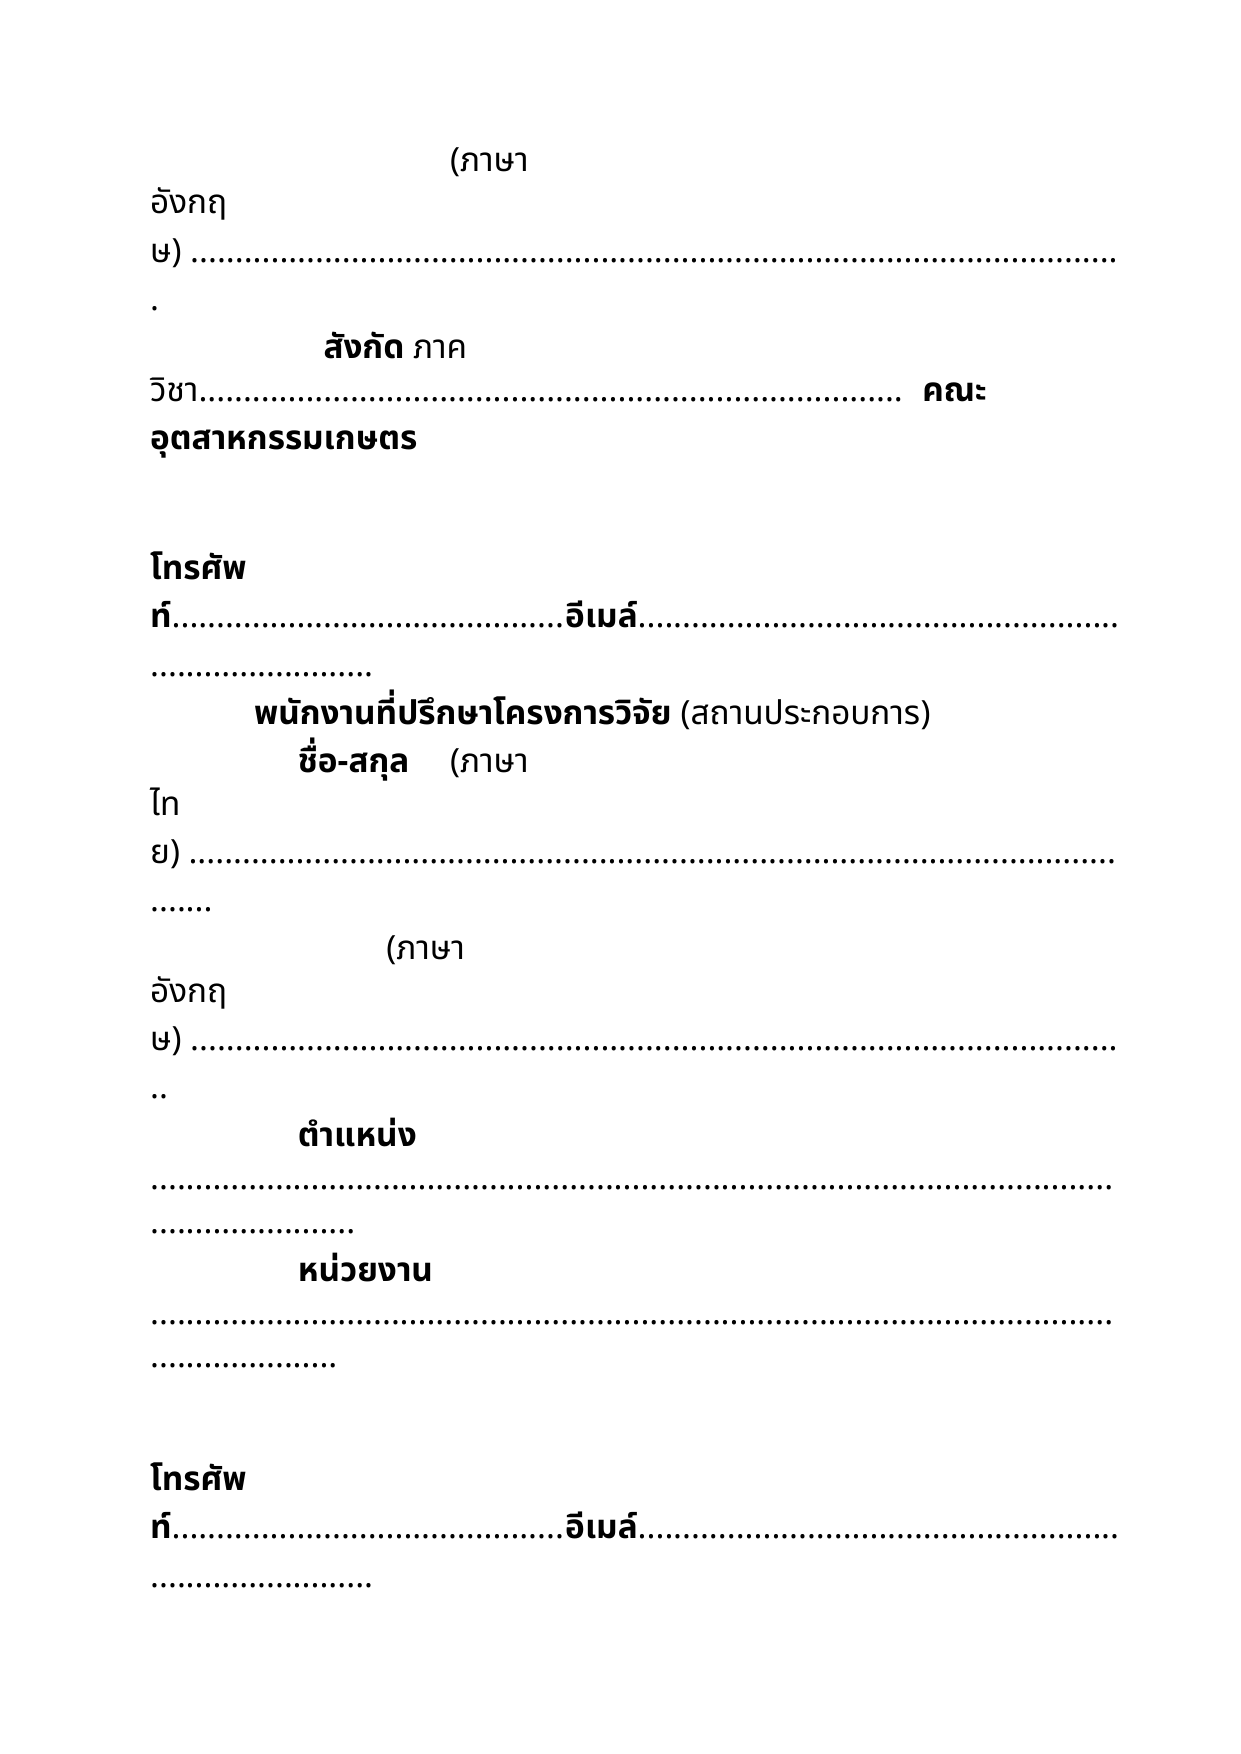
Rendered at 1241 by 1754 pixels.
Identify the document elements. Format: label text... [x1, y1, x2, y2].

text สังกัด ภาควิชา............................................................................... คณะอุตสาหกรรมเกษตร [150, 320, 1122, 464]
text โทรศัพท์............................................อีเมล์............................................................................... [150, 1377, 1122, 1597]
text โทรศัพท์............................................อีเมล์............................................................................... [150, 464, 1122, 686]
text หน่วยงาน ................................................................................................................................. [150, 1243, 1122, 1377]
text ตำแหน่ง ................................................................................................................................... [150, 1108, 1122, 1243]
text (ภาษาอังกฤษ) .......................................................................................................... [150, 921, 1122, 1108]
text ชื่อ-สกุล (ภาษาไทย) ............................................................................................................... [150, 734, 1122, 921]
text พนักงานที่ปรึกษาโครงการวิจัย (สถานประกอบการ) [150, 686, 1122, 734]
text (ภาษาอังกฤษ) ......................................................................................................... [150, 133, 1122, 320]
